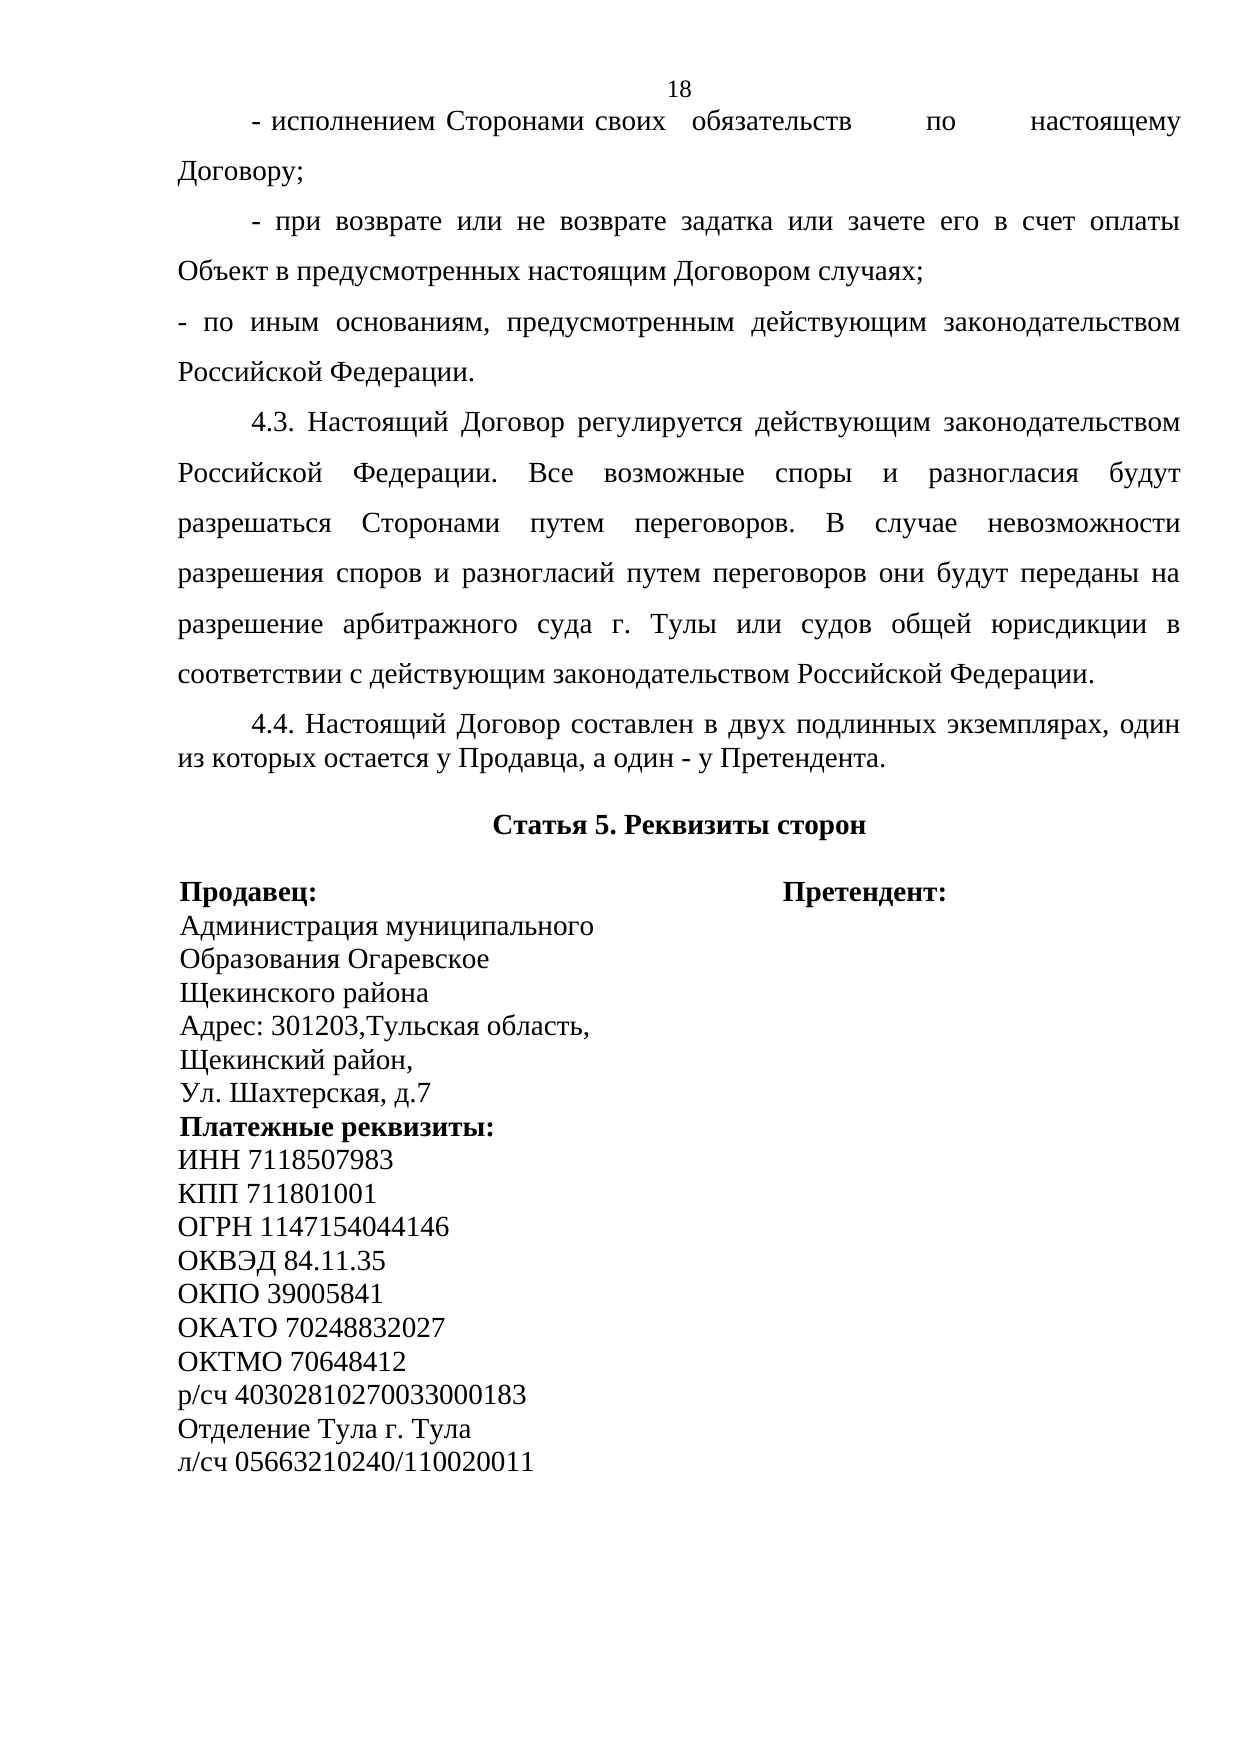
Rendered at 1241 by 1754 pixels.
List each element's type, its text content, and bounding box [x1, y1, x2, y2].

text ОКВЭД 84.11.35 [177, 1243, 1181, 1277]
text Образования Огаревское [179, 941, 1185, 975]
text Администрация муниципального [179, 908, 1185, 941]
text - при возврате или не возврате задатка или зачете его в счет оплаты Объект в предусмотренных настоящим Договором случаях; [177, 203, 1181, 287]
text ОКТМО 70648412 [177, 1344, 1181, 1377]
text - по иным основаниям, предусмотренным действующим законодательством Российской Федерации. [177, 304, 1181, 388]
text ОКАТО 70248832027 [177, 1310, 1181, 1344]
text ОКПО 39005841 [177, 1277, 1181, 1310]
text Платежные реквизиты: [179, 1109, 1185, 1142]
text Отделение Тула г. Тула [177, 1411, 1181, 1444]
text - исполнением Сторонами своих обязательств по настоящему Договору; [177, 103, 1181, 186]
text Продавец: Претендент: [179, 874, 1181, 908]
text р/сч 40302810270033000183 [177, 1377, 1181, 1411]
text Статья 5. Реквизиты сторон [177, 807, 1181, 841]
text Щекинского района [179, 975, 1185, 1008]
text Адрес: 301203,Тульская область, [179, 1008, 1185, 1042]
text КПП 711801001 [177, 1176, 1181, 1209]
text 4.4. Настоящий Договор составлен в двух подлинных экземплярах, один из которых остается у Продавца, а один - у Претендента. [177, 706, 1181, 773]
text л/сч 05663210240/110020011 [177, 1444, 1181, 1478]
text ИНН 7118507983 [177, 1142, 1181, 1176]
text Ул. Шахтерская, д.7 [179, 1075, 1185, 1109]
text 4.3. Настоящий Договор регулируется действующим законодательством Российской Федерации. Все возможные споры и разногласия будут разрешаться Сторонами путем переговоров. В случае невозможности разрешения споров и разногласий путем переговоров они будут переданы на разрешение арбитражного суда г. Тулы или судов общей юрисдикции в соответствии с действующим законодательством Российской Федерации. [177, 404, 1181, 689]
text ОГРН 1147154044146 [177, 1209, 1181, 1243]
text Щекинский район, [179, 1042, 1185, 1075]
